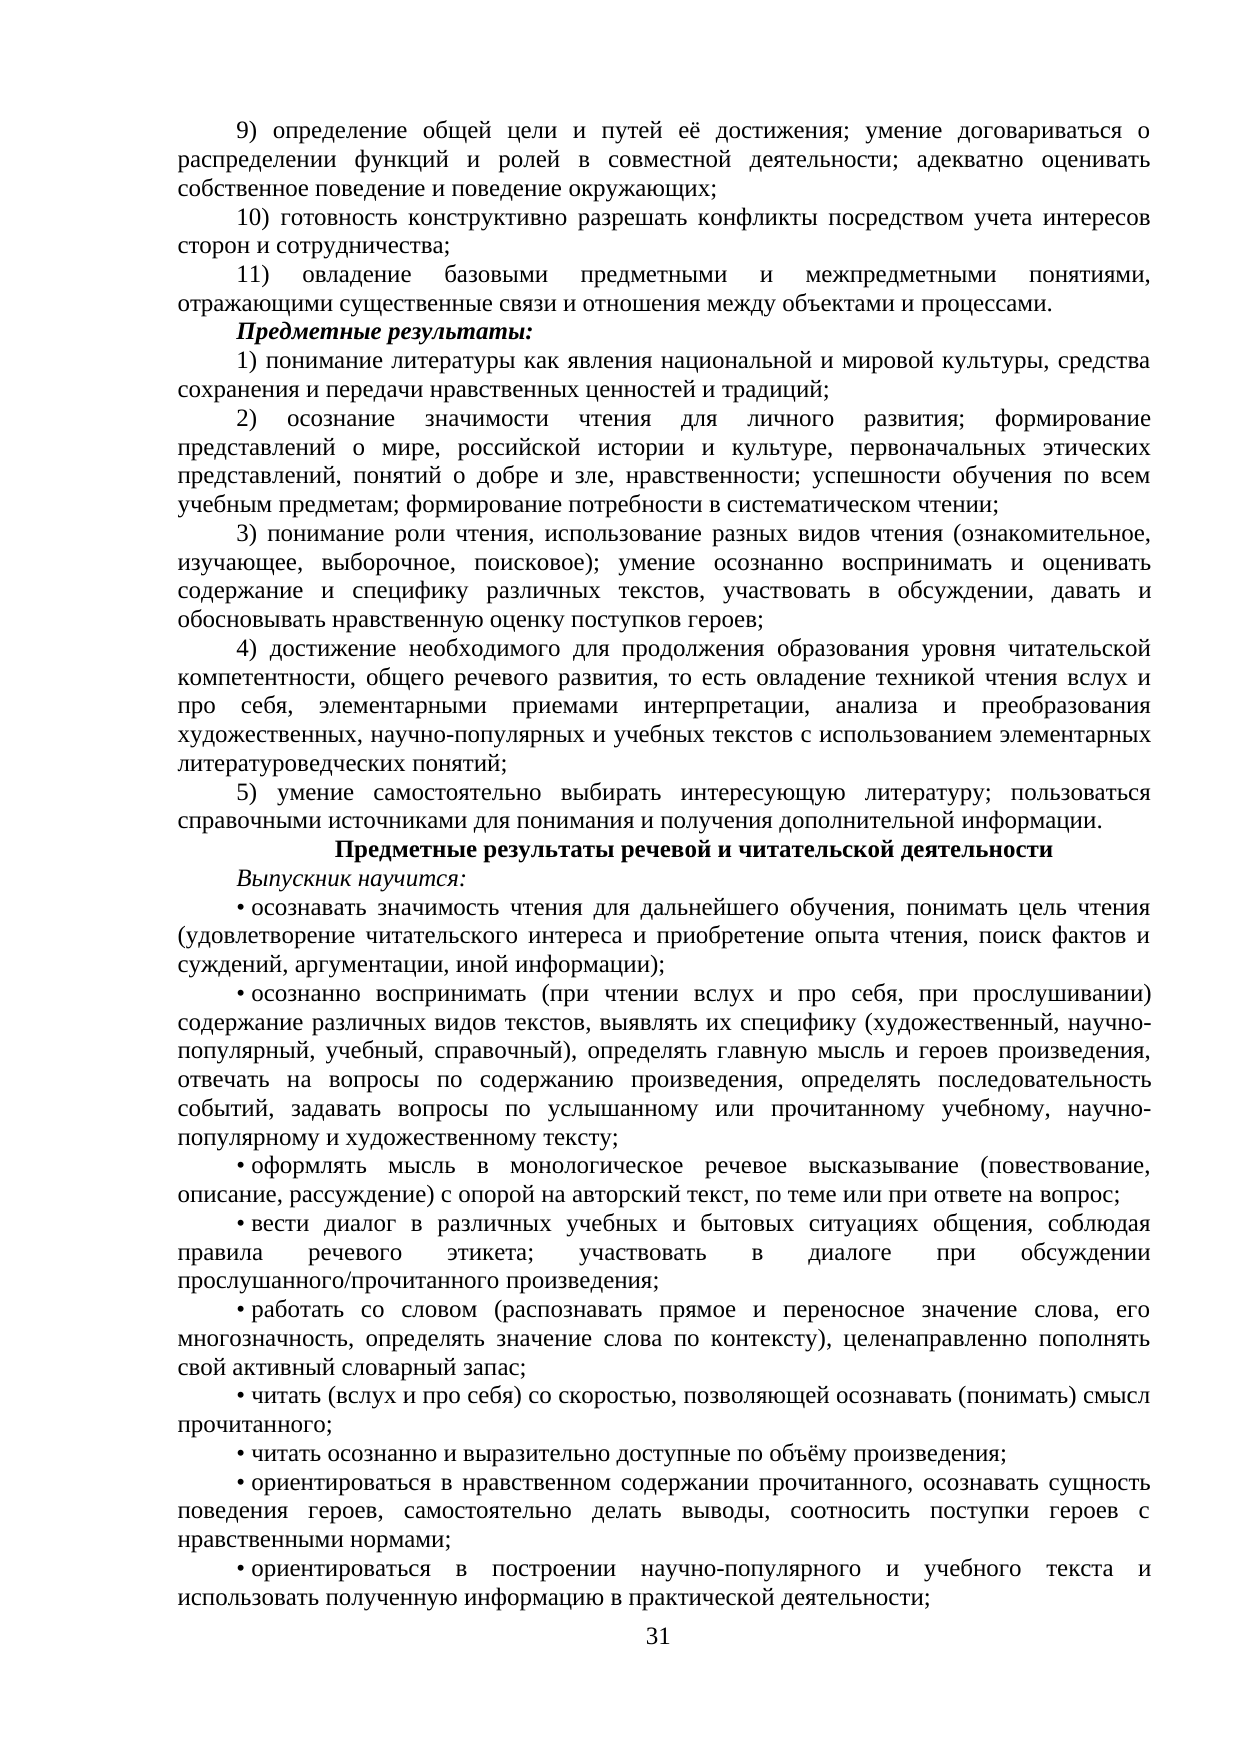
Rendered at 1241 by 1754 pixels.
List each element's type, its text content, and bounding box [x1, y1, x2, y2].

list умение самостоятельно выбирать интересующую литературу; пользоваться справочными источниками для понимания и получения дополнительной информации. [177, 777, 1151, 834]
list осознавать значимость чтения для дальнейшего обучения, понимать цель чтения (удовлетворение читательского интереса и приобретение опыта чтения, поиск фактов и суждений, аргументации, иной информации); [177, 892, 1152, 978]
list осознанно воспринимать (при чтении вслух и про себя, при прослушивании) содержание различных видов текстов, выявлять их специфику (художественный, научно- популярный, учебный, справочный), определять главную мысль и героев произведения, отвечать на вопросы по содержанию произведения, определять последовательность событий, задавать вопросы по услышанному или прочитанному учебному, научно- популярному и художественному тексту; [177, 978, 1152, 1151]
list вести диалог в различных учебных и бытовых ситуациях общения, соблюдая правила речевого этикета; участвовать в диалоге при обсуждении прослушанного/прочитанного произведения; [177, 1208, 1152, 1294]
list оформлять мысль в монологическое речевое высказывание (повествование, описание, рассуждение) с опорой на авторский текст, по теме или при ответе на вопрос; [177, 1151, 1151, 1208]
list готовность конструктивно разрешать конфликты посредством учета интересов сторон и сотрудничества; [177, 202, 1151, 259]
list определение общей цели и путей её достижения; умение договариваться о распределении функций и ролей в совместной деятельности; адекватно оценивать собственное поведение и поведение окружающих; [177, 115, 1151, 201]
list читать осознанно и выразительно доступные по объёму произведения; [236, 1438, 1238, 1467]
list овладение базовыми предметными и межпредметными понятиями, отражающими существенные связи и отношения между объектами и процессами. [177, 259, 1152, 317]
list осознание значимости чтения для личного развития; формирование представлений о мире, российской истории и культуре, первоначальных этических представлений, понятий о добре и зле, нравственности; успешности обучения по всем учебным предметам; формирование потребности в систематическом чтении; [177, 403, 1152, 518]
text Предметные результаты речевой и читательской деятельности [334, 835, 1238, 863]
list читать (вслух и про себя) со скоростью, позволяющей осознавать (понимать) смысл прочитанного; [177, 1381, 1151, 1438]
subtitle Предметные результаты: [236, 317, 1238, 346]
list достижение необходимого для продолжения образования уровня читательской компетентности, общего речевого развития, то есть овладение техникой чтения вслух и про себя, элементарными приемами интерпретации, анализа и преобразования художественных, научно-популярных и учебных текстов с использованием элементарных литературоведческих понятий; [177, 633, 1152, 777]
list понимание литературы как явления национальной и мировой культуры, средства сохранения и передачи нравственных ценностей и традиций; [177, 346, 1151, 403]
list ориентироваться в нравственном содержании прочитанного, осознавать сущность поведения героев, самостоятельно делать выводы, соотносить поступки героев с нравственными нормами; [177, 1467, 1151, 1553]
list понимание роли чтения, использование разных видов чтения (ознакомительное, изучающее, выборочное, поисковое); умение осознанно воспринимать и оценивать содержание и специфику различных текстов, участвовать в обсуждении, давать и обосновывать нравственную оценку поступков героев; [177, 518, 1152, 633]
list работать со словом (распознавать прямое и переносное значение слова, его многозначность, определять значение слова по контексту), целенаправленно пополнять свой активный словарный запас; [177, 1294, 1151, 1381]
text Выпускник научится: [236, 863, 1238, 892]
list ориентироваться в построении научно-популярного и учебного текста и использовать полученную информацию в практической деятельности; [177, 1553, 1152, 1611]
